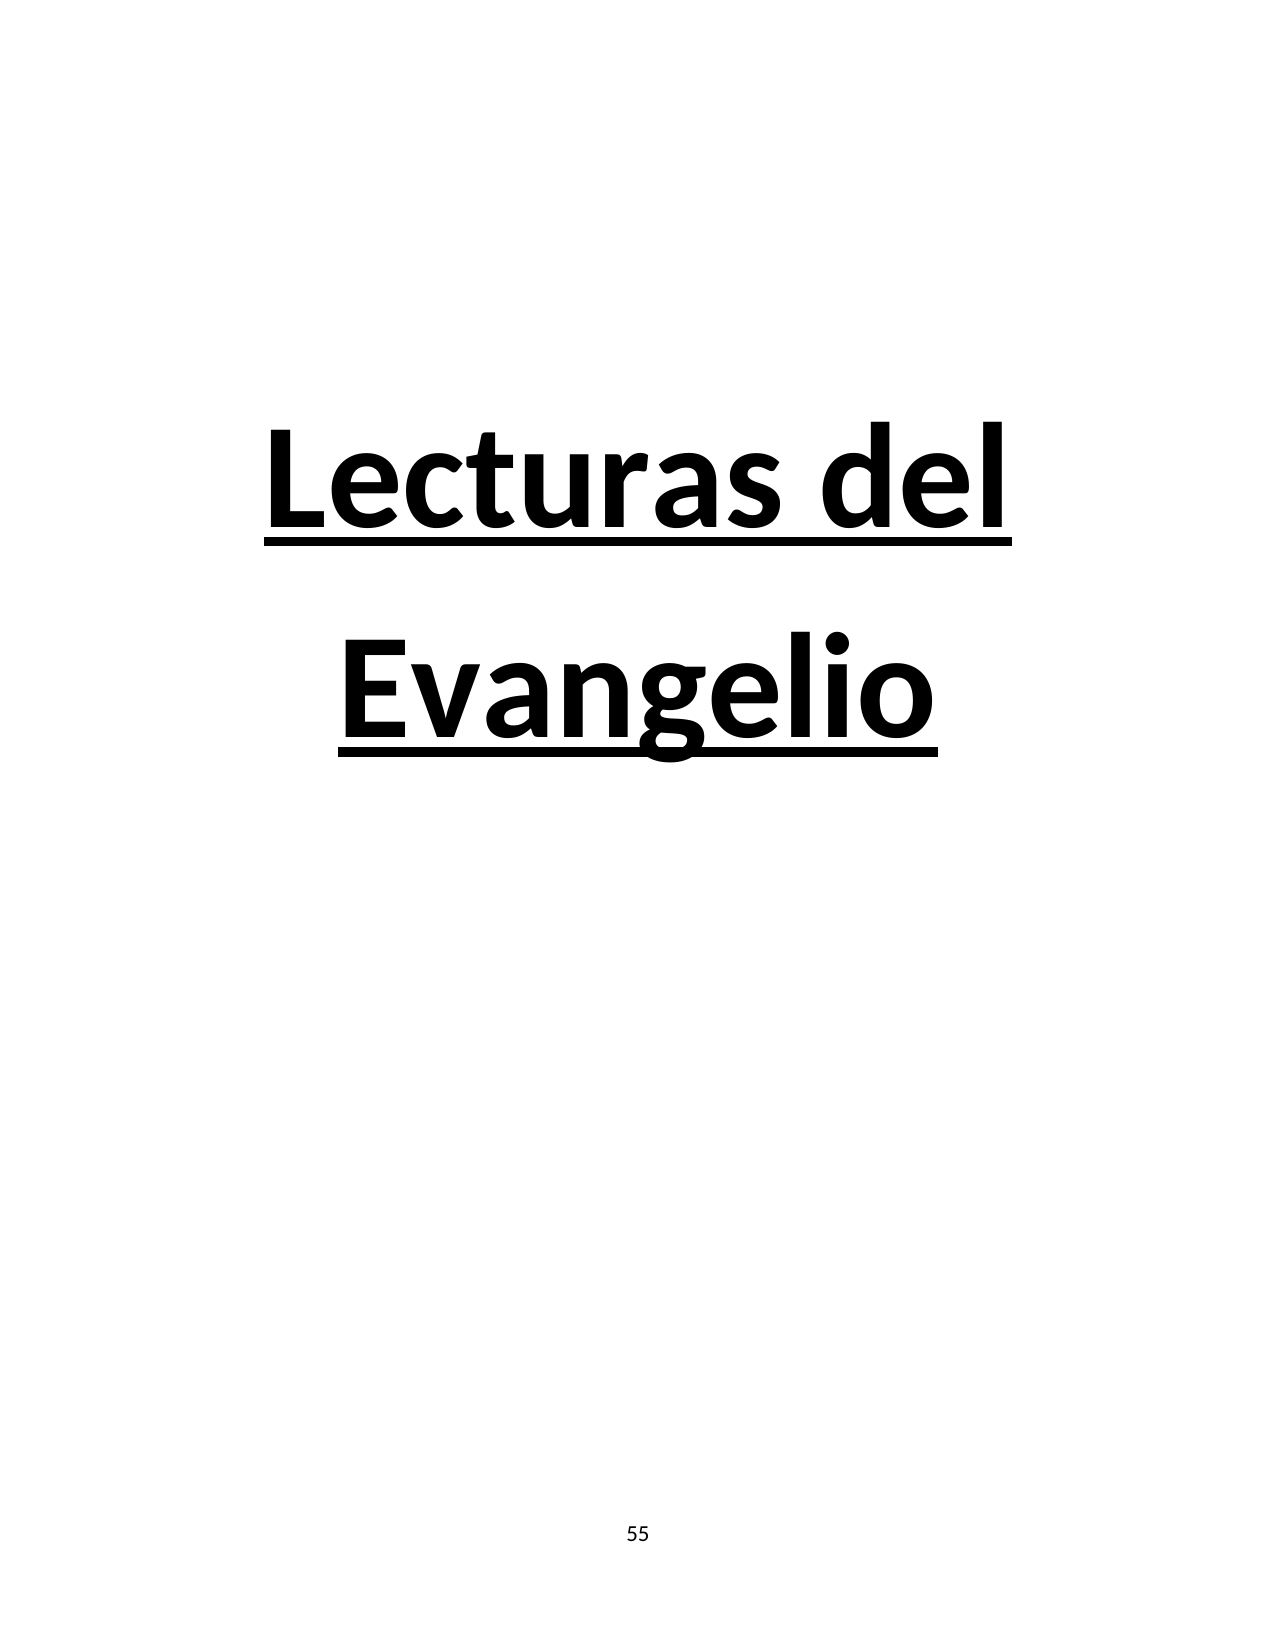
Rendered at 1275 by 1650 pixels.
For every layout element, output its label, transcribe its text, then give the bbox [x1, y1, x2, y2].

text Lecturas del Evangelio [150, 381, 1125, 775]
